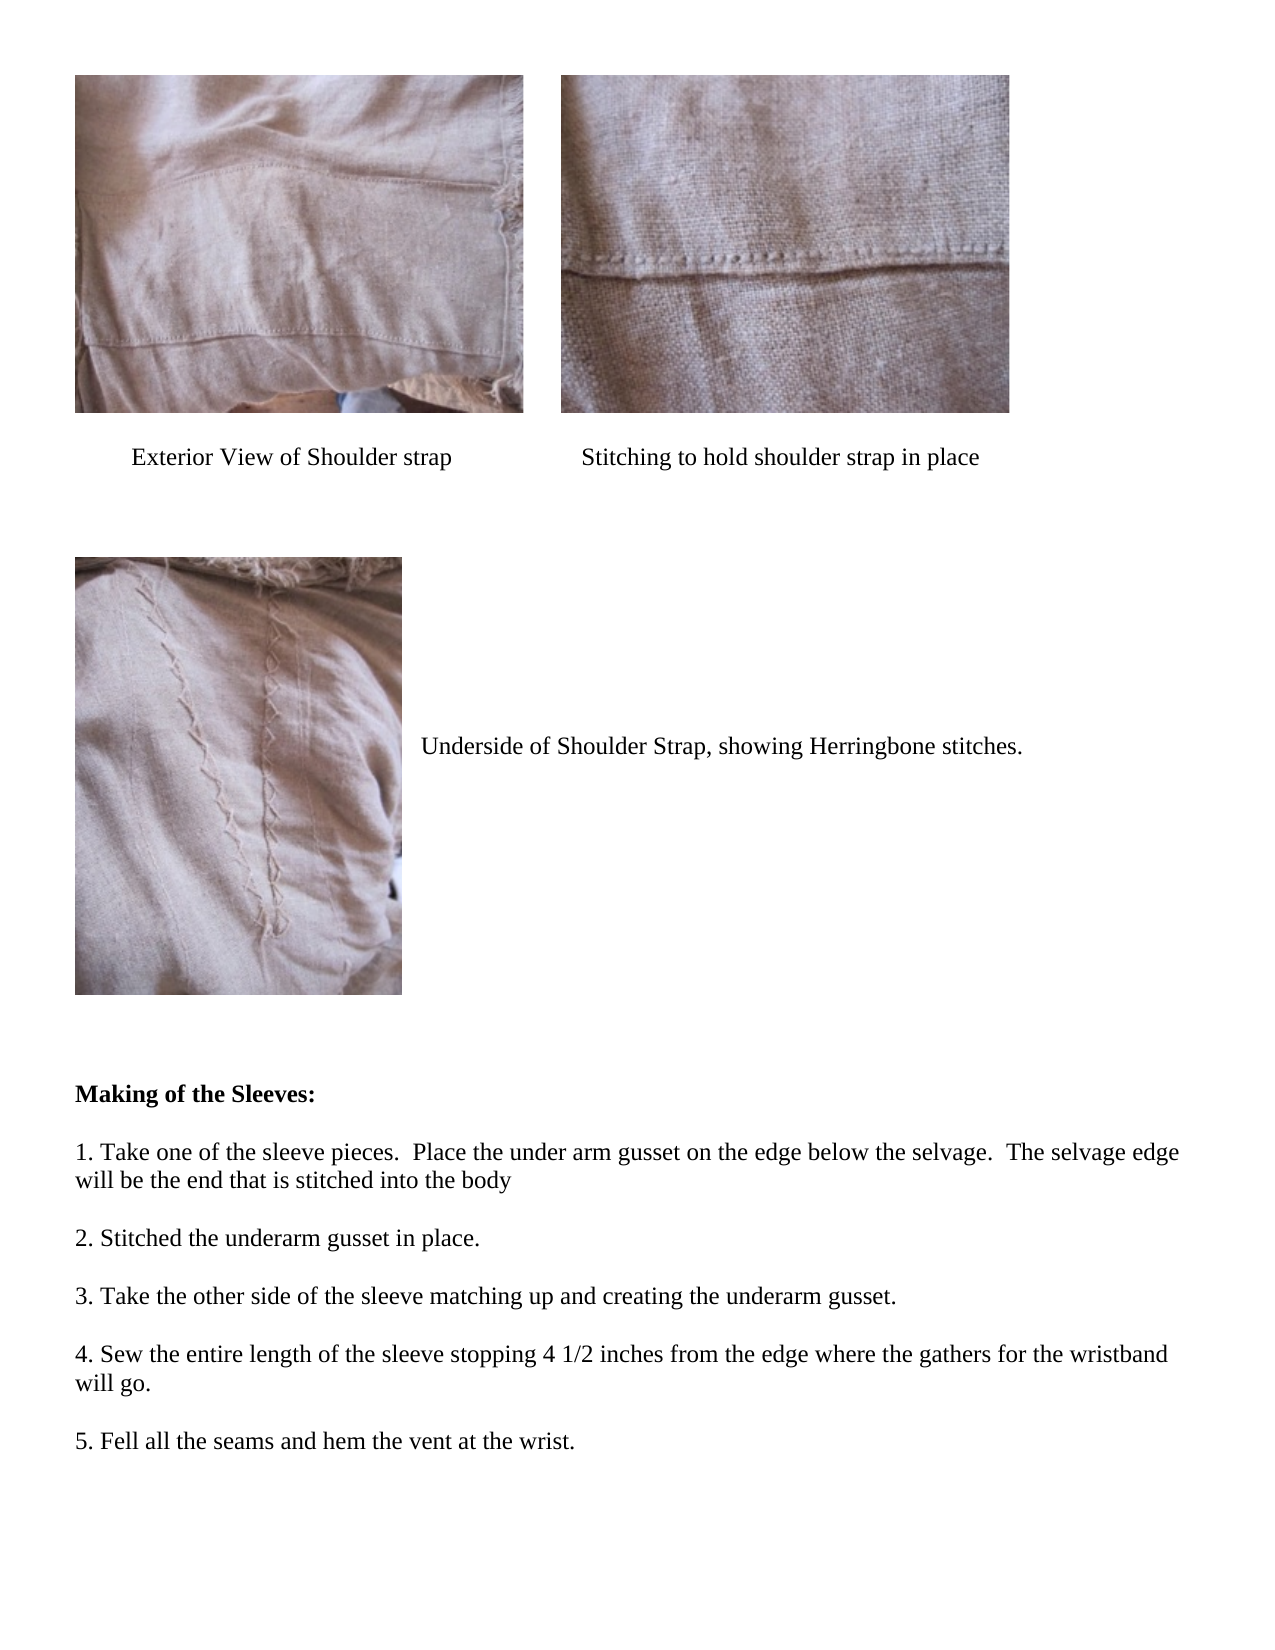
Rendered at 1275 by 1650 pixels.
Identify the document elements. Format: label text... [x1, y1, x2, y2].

text Making of the Sleeves: [75, 1079, 1200, 1107]
text 1. Take one of the sleeve pieces. Place the under arm gusset on the edge below the selvage. The selvage edge will be the end that is stitched into the body [75, 1137, 1200, 1194]
text 4. Sew the entire length of the sleeve stopping 4 1/2 inches from the edge where the gathers for the wristband will go. [75, 1339, 1200, 1397]
text 5. Fell all the seams and hem the vent at the wrist. [75, 1426, 1200, 1454]
picture [75, 557, 402, 995]
picture [75, 75, 524, 413]
text Underside of Shoulder Strap, showing Herringbone stitches. [402, 731, 1200, 760]
picture [561, 75, 1010, 413]
text 2. Stitched the underarm gusset in place. [75, 1223, 1200, 1252]
text 3. Take the other side of the sleeve matching up and creating the underarm gusset. [75, 1281, 1200, 1310]
text Exterior View of Shoulder strap Stitching to hold shoulder strap in place [75, 442, 1200, 470]
